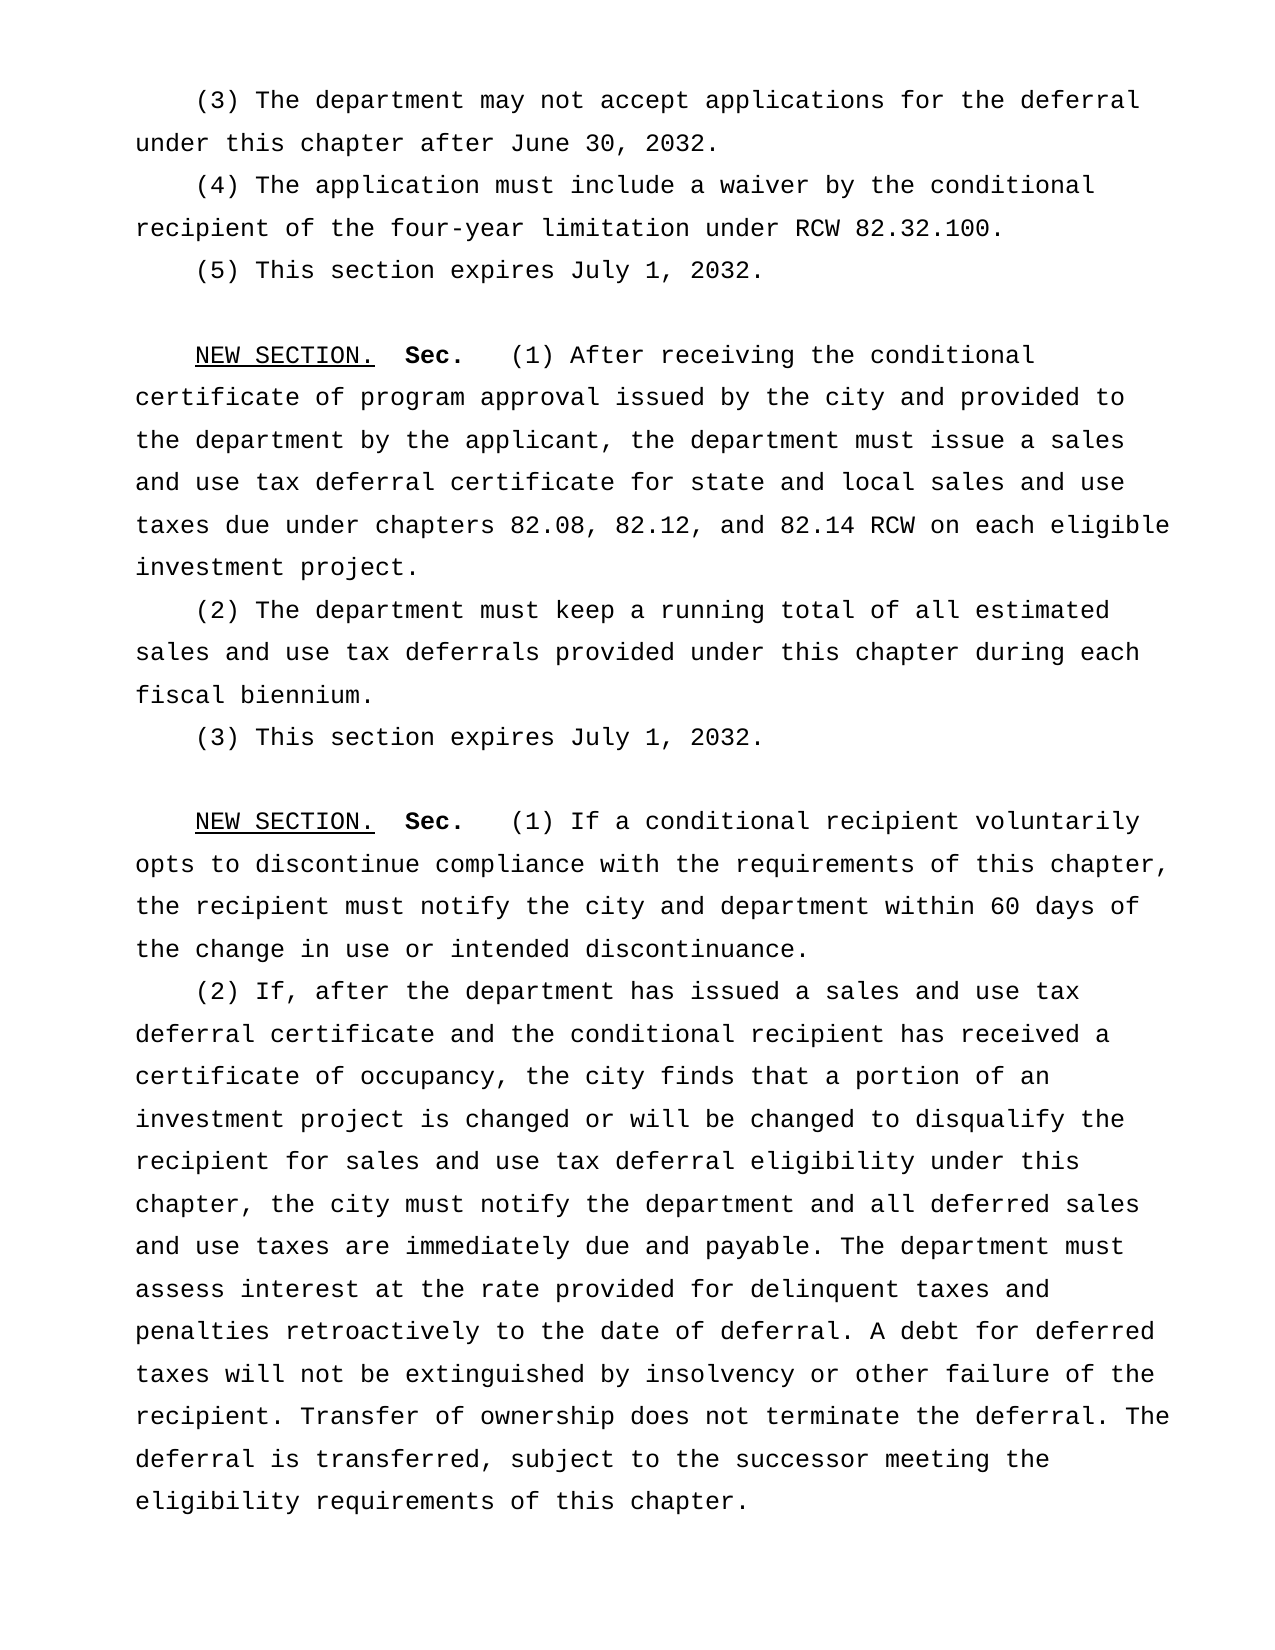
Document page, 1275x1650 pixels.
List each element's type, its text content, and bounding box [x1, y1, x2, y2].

text (4) The application must include a waiver by the conditional recipient of the four-year limitation under RCW 82.32.100. [135, 160, 1170, 245]
text NEW SECTION. Sec. (1) If a conditional recipient voluntarily opts to discontinue compliance with the requirements of this chapter, the recipient must notify the city and department within 60 days of the change in use or intended discontinuance. [135, 796, 1170, 966]
text (2) If, after the department has issued a sales and use tax deferral certificate and the conditional recipient has received a certificate of occupancy, the city finds that a portion of an investment project is changed or will be changed to disqualify the recipient for sales and use tax deferral eligibility under this chapter, the city must notify the department and all deferred sales and use taxes are immediately due and payable. The department must assess interest at the rate provided for delinquent taxes and penalties retroactively to the date of deferral. A debt for deferred taxes will not be extinguished by insolvency or other failure of the recipient. Transfer of ownership does not terminate the deferral. The deferral is transferred, subject to the successor meeting the eligibility requirements of this chapter. [135, 966, 1170, 1518]
text NEW SECTION. Sec. (1) After receiving the conditional certificate of program approval issued by the city and provided to the department by the applicant, the department must issue a sales and use tax deferral certificate for state and local sales and use taxes due under chapters 82.08, 82.12, and 82.14 RCW on each eligible investment project. [135, 329, 1170, 584]
text (3) This section expires July 1, 2032. [135, 712, 1170, 754]
text (3) The department may not accept applications for the deferral under this chapter after June 30, 2032. [135, 75, 1170, 160]
text (2) The department must keep a running total of all estimated sales and use tax deferrals provided under this chapter during each fiscal biennium. [135, 584, 1170, 712]
text (5) This section expires July 1, 2032. [135, 245, 1170, 287]
